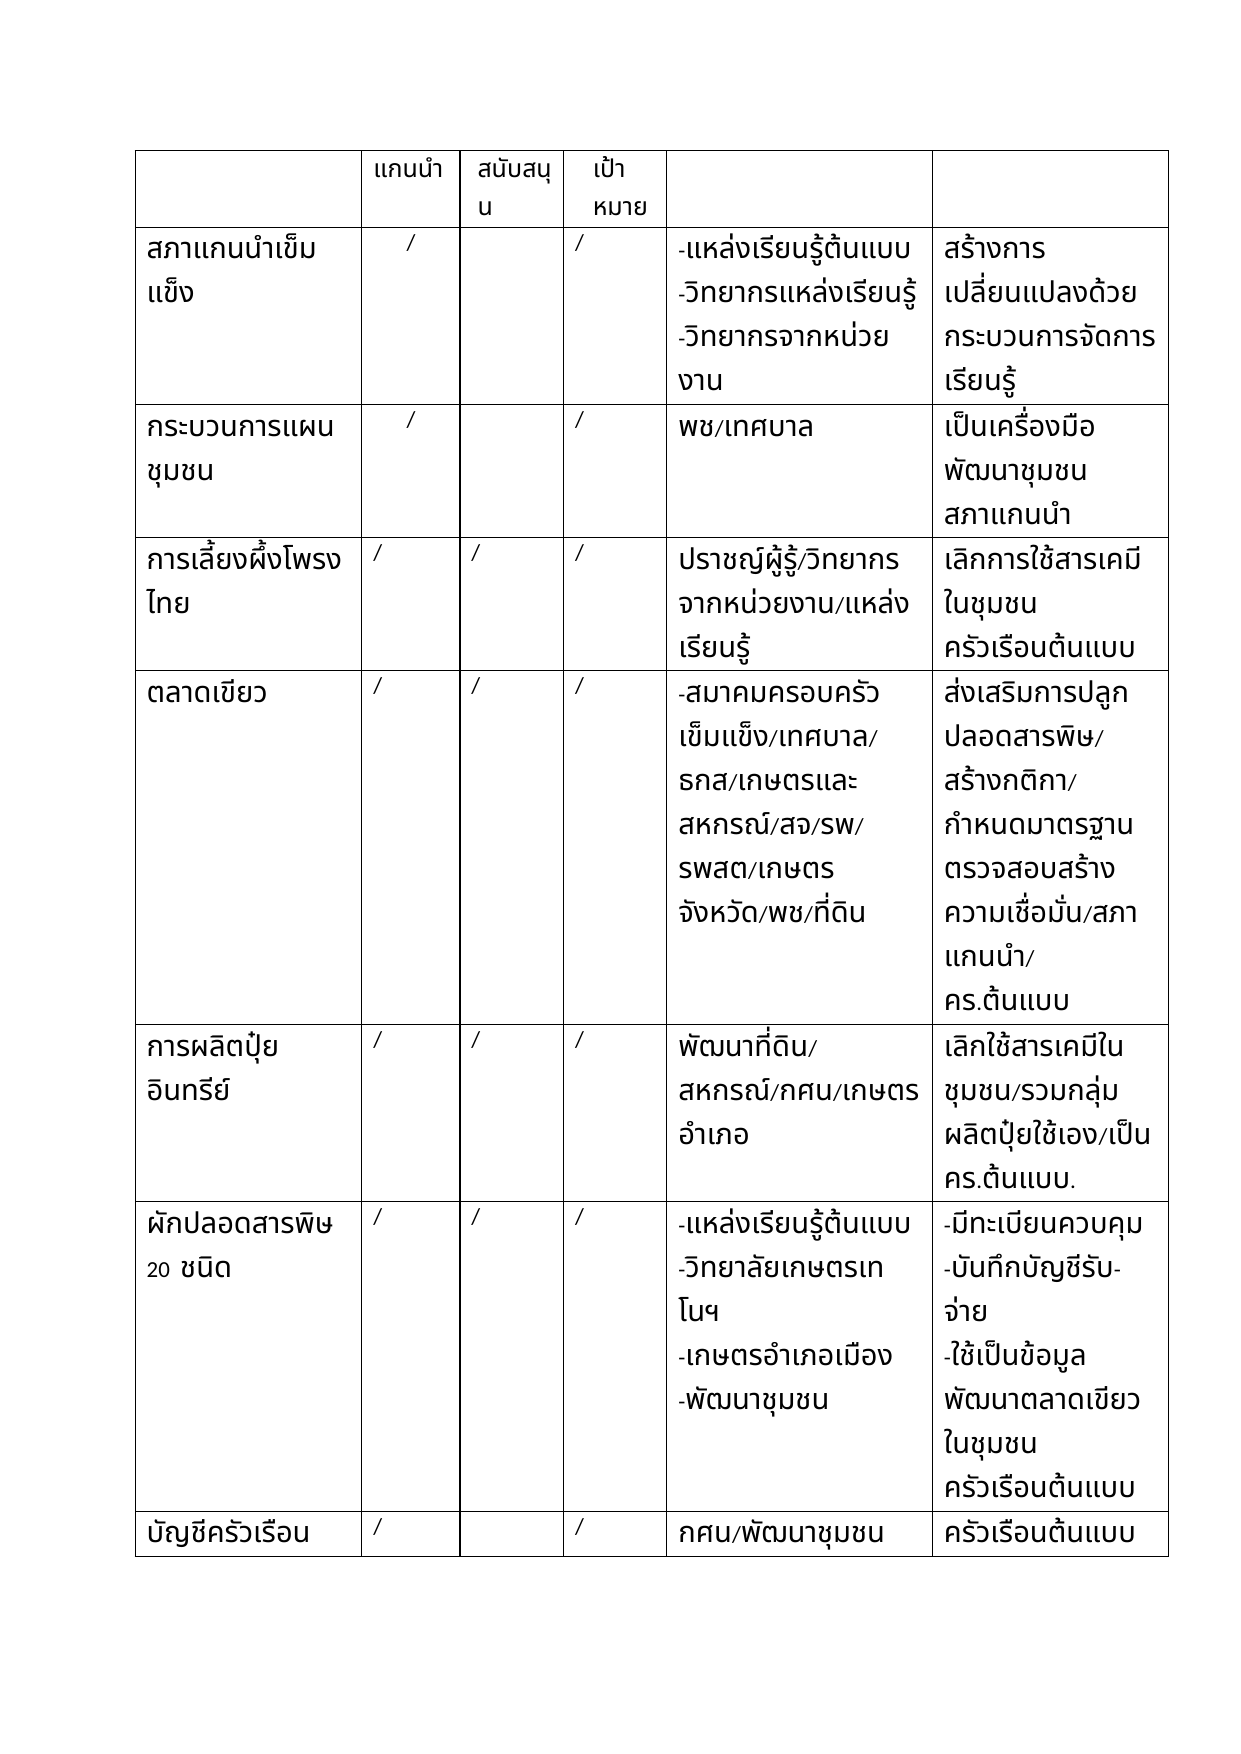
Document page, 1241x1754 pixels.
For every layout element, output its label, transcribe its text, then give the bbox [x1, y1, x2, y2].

table_cell -แหล่งเรียนรู้ต้นแบบ -วิทยาลัยเกษตรเทโนฯ -เกษตรอำเภอเมือง -พัฒนาชุมชน [667, 1202, 932, 1511]
table_cell / [362, 405, 459, 537]
table_cell / [564, 1202, 666, 1511]
table_cell ส่งเสริมการปลูกปลอดสารพิษ/สร้างกติกา/กำหนดมาตรฐานตรวจสอบสร้างความเชื่อมั่น/สภาแกนนำ/คร.ต้นแบบ [933, 671, 1168, 1024]
table_cell ครัวเรือนต้นแบบ [933, 1512, 1168, 1556]
table_cell / [461, 538, 563, 670]
table_cell -แหล่งเรียนรู้ต้นแบบ -วิทยากรแหล่งเรียนรู้ -วิทยากรจากหน่วยงาน [667, 228, 932, 404]
table_cell การผลิตปุ๋ยอินทรีย์ [136, 1025, 361, 1201]
table_cell กระบวนการแผนชุมชน [136, 405, 361, 537]
table_cell การเลี้ยงผึ้งโพรงไทย [136, 538, 361, 670]
table_cell เลิกใช้สารเคมีในชุมชน/รวมกลุ่มผลิตปุ๋ยใช้เอง/เป็น คร.ต้นแบบ. [933, 1025, 1168, 1201]
table_cell / [362, 538, 459, 670]
table_cell / [461, 671, 563, 1024]
table_cell / [564, 228, 666, 404]
table_cell ผักปลอดสารพิษ 20 ชนิด [136, 1202, 361, 1511]
table_cell [461, 405, 563, 537]
table_cell [461, 228, 563, 404]
table_cell / [564, 538, 666, 670]
table_cell / [564, 405, 666, 537]
table_cell / [362, 1025, 459, 1201]
table_cell / [362, 1202, 459, 1511]
table_cell / [362, 671, 459, 1024]
table_cell / [564, 1025, 666, 1201]
table_cell / [362, 1512, 459, 1556]
table_cell กลุ่มแกนนำ [362, 151, 459, 227]
table_cell / [461, 1025, 563, 1201]
table_cell [461, 1512, 563, 1556]
table_cell ตลาดเขียว [136, 671, 361, 1024]
table_cell / [564, 671, 666, 1024]
table_cell -สมาคมครอบครัวเข็มแข็ง/เทศบาล/ธกส/เกษตรและสหกรณ์/สจ/รพ/รพสต/เกษตรจังหวัด/พช/ที่ดิน [667, 671, 932, 1024]
table_cell กลุ่มสนับสนุน [461, 151, 563, 227]
table_cell กลุ่มเป้าหมาย [564, 151, 666, 227]
table_cell / [461, 1202, 563, 1511]
table_cell พัฒนาที่ดิน/สหกรณ์/กศน/เกษตรอำเภอ [667, 1025, 932, 1201]
table_cell สภาแกนนำเข็มแข็ง [136, 228, 361, 404]
table_cell กศน/พัฒนาชุมชน [667, 1512, 932, 1556]
table_cell -มีทะเบียนควบคุม -บันทึกบัญชีรับ-จ่าย -ใช้เป็นข้อมูลพัฒนาตลาดเขียวในชุมชน ครัวเรือนต้นแบบ [933, 1202, 1168, 1511]
table_cell เป็นเครื่องมือพัฒนาชุมชน สภาแกนนำ [933, 405, 1168, 537]
table_cell / [362, 228, 459, 404]
table_cell / [564, 1512, 666, 1556]
table_cell สร้างการเปลี่ยนแปลงด้วยกระบวนการจัดการเรียนรู้ [933, 228, 1168, 404]
table_cell เลิกการใช้สารเคมีในชุมชน ครัวเรือนต้นแบบ [933, 538, 1168, 670]
table_cell บัญชีครัวเรือน [136, 1512, 361, 1556]
table_cell พช/เทศบาล [667, 405, 932, 537]
table_cell ปราชญ์ผู้รู้/วิทยากรจากหน่วยงาน/แหล่งเรียนรู้ [667, 538, 932, 670]
